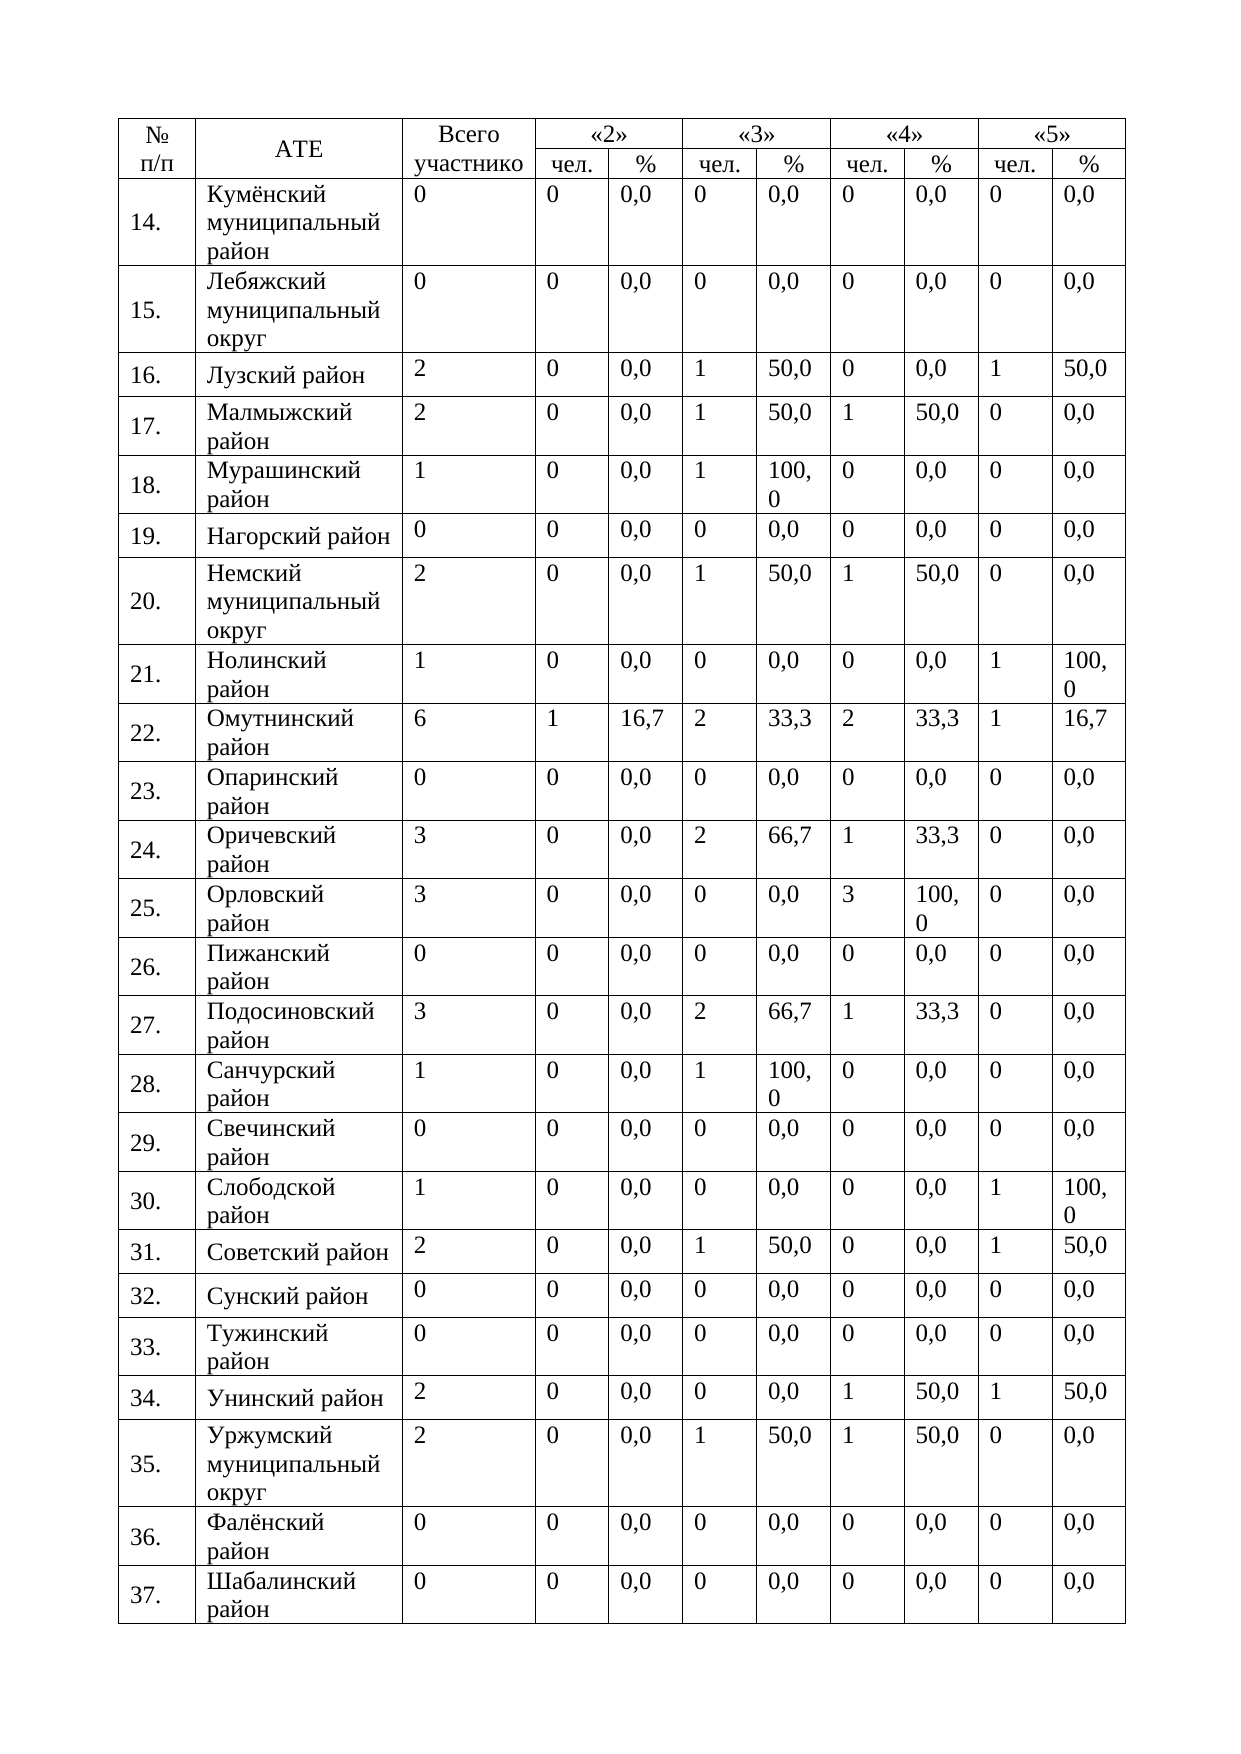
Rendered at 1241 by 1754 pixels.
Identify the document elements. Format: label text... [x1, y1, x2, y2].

table_cell 0,0 [609, 821, 682, 878]
table_cell Лебяжский муниципальный округ [196, 266, 402, 352]
table_cell Малмыжский район [196, 397, 402, 454]
table_cell 0,0 [609, 456, 682, 513]
table_cell 16,7 [1053, 704, 1125, 761]
table_cell [119, 1376, 195, 1419]
table_cell 0,0 [609, 1113, 682, 1171]
table_cell 0 [683, 1507, 756, 1565]
table_cell 0 [536, 1172, 608, 1229]
table_cell 0,0 [905, 1172, 978, 1229]
table_cell 1 [683, 1420, 756, 1506]
table_cell 0,0 [609, 1230, 682, 1273]
table_cell [119, 1230, 195, 1273]
table_cell 0 [979, 397, 1052, 454]
table_header «2» [536, 119, 682, 148]
table_cell [119, 558, 195, 644]
table_cell 0 [979, 1113, 1052, 1171]
table_cell 1 [403, 456, 535, 513]
table_cell 0,0 [757, 1566, 830, 1623]
table_cell % [905, 149, 978, 178]
table_cell 0 [683, 514, 756, 557]
table_cell Кумёнский муниципальный район [196, 179, 402, 265]
table_cell 0 [979, 266, 1052, 352]
table_cell 3 [403, 996, 535, 1054]
table_cell Санчурский район [196, 1055, 402, 1112]
table_cell 1 [403, 1172, 535, 1229]
table_cell 0,0 [609, 645, 682, 702]
table_cell 0 [683, 762, 756, 819]
table_cell 0 [536, 1230, 608, 1273]
table_cell 0 [979, 1507, 1052, 1565]
table_cell 0,0 [609, 1274, 682, 1317]
table_cell Мурашинский район [196, 456, 402, 513]
table_cell Омутнинский район [196, 704, 402, 761]
table_cell 0,0 [609, 1376, 682, 1419]
table_cell 0 [536, 514, 608, 557]
table_cell 0 [683, 1113, 756, 1171]
table_cell 0,0 [609, 1318, 682, 1375]
table_cell 2 [683, 996, 756, 1054]
table_header «5» [979, 119, 1125, 148]
table_cell Фалёнский район [196, 1507, 402, 1565]
table_cell 0 [979, 179, 1052, 265]
table_cell 0,0 [609, 179, 682, 265]
table_cell 0,0 [609, 879, 682, 937]
table_cell 3 [403, 879, 535, 937]
table_cell 0 [536, 266, 608, 352]
table_cell 0 [979, 938, 1052, 995]
table_cell 0 [831, 938, 904, 995]
table_cell 0,0 [757, 1274, 830, 1317]
table_cell [119, 456, 195, 513]
table_cell чел. [979, 149, 1052, 178]
table_cell 0 [831, 1274, 904, 1317]
table_cell 0 [831, 1055, 904, 1112]
table_cell 50,0 [905, 397, 978, 454]
table_cell 0 [979, 456, 1052, 513]
table_cell 0 [536, 1376, 608, 1419]
table_cell 0,0 [1053, 266, 1125, 352]
table_cell 1 [831, 558, 904, 644]
table_cell 50,0 [757, 353, 830, 396]
table_cell 50,0 [757, 1420, 830, 1506]
table_cell 100,0 [757, 1055, 830, 1112]
table_cell 2 [403, 1230, 535, 1273]
table_cell 1 [683, 397, 756, 454]
table_cell 0,0 [609, 1055, 682, 1112]
table_cell Орловский район [196, 879, 402, 937]
table_cell 100,0 [1053, 645, 1125, 702]
table_cell 33,3 [905, 704, 978, 761]
table_cell чел. [683, 149, 756, 178]
table_cell 0 [979, 996, 1052, 1054]
table_cell 0,0 [609, 397, 682, 454]
table_cell 1 [831, 1420, 904, 1506]
table_cell 0 [536, 1055, 608, 1112]
table_cell 0 [403, 266, 535, 352]
table_cell 0 [536, 938, 608, 995]
table_cell 0,0 [905, 266, 978, 352]
table_cell 0 [536, 1420, 608, 1506]
table_cell 0 [979, 821, 1052, 878]
table_cell 0 [831, 179, 904, 265]
table_cell 0 [683, 879, 756, 937]
table_cell 0 [831, 514, 904, 557]
table_cell 1 [979, 1230, 1052, 1273]
table_cell 0 [683, 1274, 756, 1317]
table_cell 0,0 [905, 456, 978, 513]
table_cell 0 [683, 1566, 756, 1623]
table_cell Сунский район [196, 1274, 402, 1317]
table_cell Оричевский район [196, 821, 402, 878]
table_cell 3 [403, 821, 535, 878]
table_cell 1 [683, 1230, 756, 1273]
table_cell 0,0 [1053, 1566, 1125, 1623]
table_cell 33,3 [757, 704, 830, 761]
table_cell 1 [831, 1376, 904, 1419]
table_cell 0,0 [905, 938, 978, 995]
table_cell 0 [979, 558, 1052, 644]
table_cell 1 [536, 704, 608, 761]
table_cell Уржумский муниципальный округ [196, 1420, 402, 1506]
table_cell 0,0 [757, 266, 830, 352]
table_cell Опаринский район [196, 762, 402, 819]
table_cell 2 [403, 558, 535, 644]
table_cell Немский муниципальный округ [196, 558, 402, 644]
table_cell [119, 821, 195, 878]
table_cell [119, 1507, 195, 1565]
table_cell 0,0 [1053, 397, 1125, 454]
table_cell 0,0 [905, 645, 978, 702]
table_cell 0,0 [905, 1055, 978, 1112]
table_cell 0 [403, 1566, 535, 1623]
table_cell 1 [403, 1055, 535, 1112]
table_cell [119, 1318, 195, 1375]
table_cell [119, 938, 195, 995]
table_cell 33,3 [905, 821, 978, 878]
table_cell 0,0 [1053, 1420, 1125, 1506]
table_cell 0 [403, 1274, 535, 1317]
table_cell 0 [831, 1507, 904, 1565]
table_cell 0 [831, 1230, 904, 1273]
table_cell 0 [536, 1274, 608, 1317]
table_cell Свечинский район [196, 1113, 402, 1171]
table_cell Шабалинский район [196, 1566, 402, 1623]
table_cell 0,0 [1053, 1113, 1125, 1171]
table_cell 0 [979, 879, 1052, 937]
table_cell Нолинский район [196, 645, 402, 702]
table_cell [119, 514, 195, 557]
table_cell 0 [403, 938, 535, 995]
table_cell [119, 266, 195, 352]
table_cell 0 [683, 1318, 756, 1375]
table_cell 0 [683, 266, 756, 352]
table_cell 0 [536, 179, 608, 265]
table_cell 0 [536, 1507, 608, 1565]
table_cell Лузский район [196, 353, 402, 396]
table_cell 0,0 [905, 1274, 978, 1317]
table_cell 1 [683, 353, 756, 396]
table_cell 0 [403, 1113, 535, 1171]
table_cell 0,0 [1053, 456, 1125, 513]
table_cell 100,0 [905, 879, 978, 937]
table_cell 0 [979, 1420, 1052, 1506]
table_cell [119, 645, 195, 702]
table_cell 100,0 [757, 456, 830, 513]
table_cell 1 [979, 353, 1052, 396]
table_cell Советский район [196, 1230, 402, 1273]
table_cell 0,0 [1053, 179, 1125, 265]
table_cell Пижанский район [196, 938, 402, 995]
table_cell 50,0 [757, 397, 830, 454]
table_cell 0 [536, 762, 608, 819]
table_cell [119, 353, 195, 396]
table_cell 0,0 [905, 1230, 978, 1273]
table_cell 0 [536, 996, 608, 1054]
table_cell 0 [979, 1055, 1052, 1112]
table_cell 0,0 [609, 1507, 682, 1565]
table_cell 0,0 [1053, 1055, 1125, 1112]
table_cell 0 [403, 514, 535, 557]
table_cell Подосиновский район [196, 996, 402, 1054]
table_cell [119, 397, 195, 454]
table_cell 0,0 [757, 938, 830, 995]
table_cell 0,0 [905, 1566, 978, 1623]
table_cell 0 [536, 1318, 608, 1375]
table_cell 0,0 [609, 558, 682, 644]
table_cell 0,0 [905, 1507, 978, 1565]
table_cell [119, 704, 195, 761]
table_cell 1 [979, 1172, 1052, 1229]
table_cell 0,0 [757, 1507, 830, 1565]
table_cell 1 [979, 1376, 1052, 1419]
table_cell 50,0 [1053, 353, 1125, 396]
table_cell 0,0 [609, 1566, 682, 1623]
table_cell 50,0 [1053, 1376, 1125, 1419]
table_cell 0,0 [609, 1172, 682, 1229]
table_cell [119, 879, 195, 937]
table_cell 1 [683, 456, 756, 513]
table_cell 0,0 [1053, 762, 1125, 819]
table_cell 0,0 [757, 1172, 830, 1229]
table_cell 0 [979, 514, 1052, 557]
table_cell 0 [536, 821, 608, 878]
table_cell 0 [979, 762, 1052, 819]
table_cell 0 [536, 1566, 608, 1623]
table_cell 0,0 [609, 938, 682, 995]
table_cell 1 [979, 704, 1052, 761]
table_header Всего участников [403, 119, 535, 178]
table_cell 0,0 [1053, 558, 1125, 644]
table_cell 0,0 [609, 266, 682, 352]
table_cell 16,7 [609, 704, 682, 761]
table_cell 0,0 [757, 1376, 830, 1419]
table_cell 100,0 [1053, 1172, 1125, 1229]
table_cell 33,3 [905, 996, 978, 1054]
table_cell 0,0 [757, 514, 830, 557]
table_cell 0 [683, 1172, 756, 1229]
table_cell 2 [403, 397, 535, 454]
table_cell 2 [403, 1420, 535, 1506]
table_cell 0,0 [905, 1113, 978, 1171]
table_cell 0,0 [1053, 938, 1125, 995]
table_cell 2 [403, 353, 535, 396]
table_cell 0 [831, 645, 904, 702]
table_cell Тужинский район [196, 1318, 402, 1375]
table_cell 66,7 [757, 821, 830, 878]
table_header № п/п [119, 119, 195, 178]
table_header «4» [831, 119, 978, 148]
table_cell 0,0 [609, 1420, 682, 1506]
table_cell 0 [683, 1376, 756, 1419]
table_cell 0 [831, 353, 904, 396]
table_cell 0 [683, 645, 756, 702]
table_cell 0 [831, 1113, 904, 1171]
table_cell 0 [403, 1507, 535, 1565]
table_cell 0,0 [905, 179, 978, 265]
table_cell 0 [831, 456, 904, 513]
table_cell 0,0 [609, 514, 682, 557]
table_cell 0,0 [905, 514, 978, 557]
table_cell чел. [831, 149, 904, 178]
table_cell 1 [403, 645, 535, 702]
table_header АТЕ [196, 119, 402, 178]
table_cell 0,0 [1053, 1274, 1125, 1317]
table_cell % [757, 149, 830, 178]
table_cell [119, 1055, 195, 1112]
table_cell 0,0 [757, 1318, 830, 1375]
table_cell 0,0 [1053, 996, 1125, 1054]
table_cell 0,0 [757, 762, 830, 819]
table_cell % [609, 149, 682, 178]
table_cell 50,0 [905, 558, 978, 644]
table_cell [119, 1172, 195, 1229]
table_cell 50,0 [757, 558, 830, 644]
table_cell 2 [683, 821, 756, 878]
table_cell 3 [831, 879, 904, 937]
table_header «3» [683, 119, 830, 148]
table_cell 50,0 [905, 1420, 978, 1506]
table_cell 0 [831, 1172, 904, 1229]
table_cell 0 [403, 762, 535, 819]
table_cell 50,0 [757, 1230, 830, 1273]
table_cell 0 [979, 1274, 1052, 1317]
table_cell 0 [683, 179, 756, 265]
table_cell 0 [536, 397, 608, 454]
table_cell 0,0 [905, 353, 978, 396]
table_cell 0,0 [757, 179, 830, 265]
table_cell 0 [536, 879, 608, 937]
table_cell [119, 996, 195, 1054]
table_cell 0 [536, 558, 608, 644]
table_cell Унинский район [196, 1376, 402, 1419]
table_cell 0 [979, 1566, 1052, 1623]
table_cell 50,0 [905, 1376, 978, 1419]
table_cell 1 [683, 558, 756, 644]
table_cell 0,0 [1053, 879, 1125, 937]
table_cell 0 [536, 353, 608, 396]
table_cell 0,0 [905, 762, 978, 819]
table_cell 0 [536, 645, 608, 702]
table_cell Слободской район [196, 1172, 402, 1229]
table_cell [119, 1274, 195, 1317]
table_cell 0,0 [757, 879, 830, 937]
table_cell 1 [831, 397, 904, 454]
table_cell 0 [831, 762, 904, 819]
table_cell 0 [403, 179, 535, 265]
table_cell 0 [831, 1318, 904, 1375]
table_cell 0 [683, 938, 756, 995]
table_cell 0,0 [1053, 514, 1125, 557]
table_cell 0,0 [1053, 821, 1125, 878]
table_cell 0 [536, 456, 608, 513]
table_cell 0 [536, 1113, 608, 1171]
table_cell 0,0 [609, 996, 682, 1054]
table_cell 0,0 [757, 645, 830, 702]
table_cell 0,0 [1053, 1318, 1125, 1375]
table_cell 0,0 [609, 762, 682, 819]
table_cell 0,0 [609, 353, 682, 396]
table_cell 1 [831, 821, 904, 878]
table_cell [119, 1566, 195, 1623]
table_cell 50,0 [1053, 1230, 1125, 1273]
table_cell 0 [979, 1318, 1052, 1375]
table_cell 0 [403, 1318, 535, 1375]
table_cell чел. [536, 149, 608, 178]
table_cell 66,7 [757, 996, 830, 1054]
table_cell 2 [403, 1376, 535, 1419]
table_cell 1 [831, 996, 904, 1054]
table_cell [119, 179, 195, 265]
table_cell % [1053, 149, 1125, 178]
table_cell 0 [831, 266, 904, 352]
table_cell Нагорский район [196, 514, 402, 557]
table_cell 1 [683, 1055, 756, 1112]
table_cell [119, 1420, 195, 1506]
table_cell 2 [683, 704, 756, 761]
table_cell 0,0 [905, 1318, 978, 1375]
table_cell 0 [831, 1566, 904, 1623]
table_cell [119, 762, 195, 819]
table_cell 2 [831, 704, 904, 761]
table_cell 0,0 [757, 1113, 830, 1171]
table_cell [119, 1113, 195, 1171]
table_cell 6 [403, 704, 535, 761]
table_cell 1 [979, 645, 1052, 702]
table_cell 0,0 [1053, 1507, 1125, 1565]
